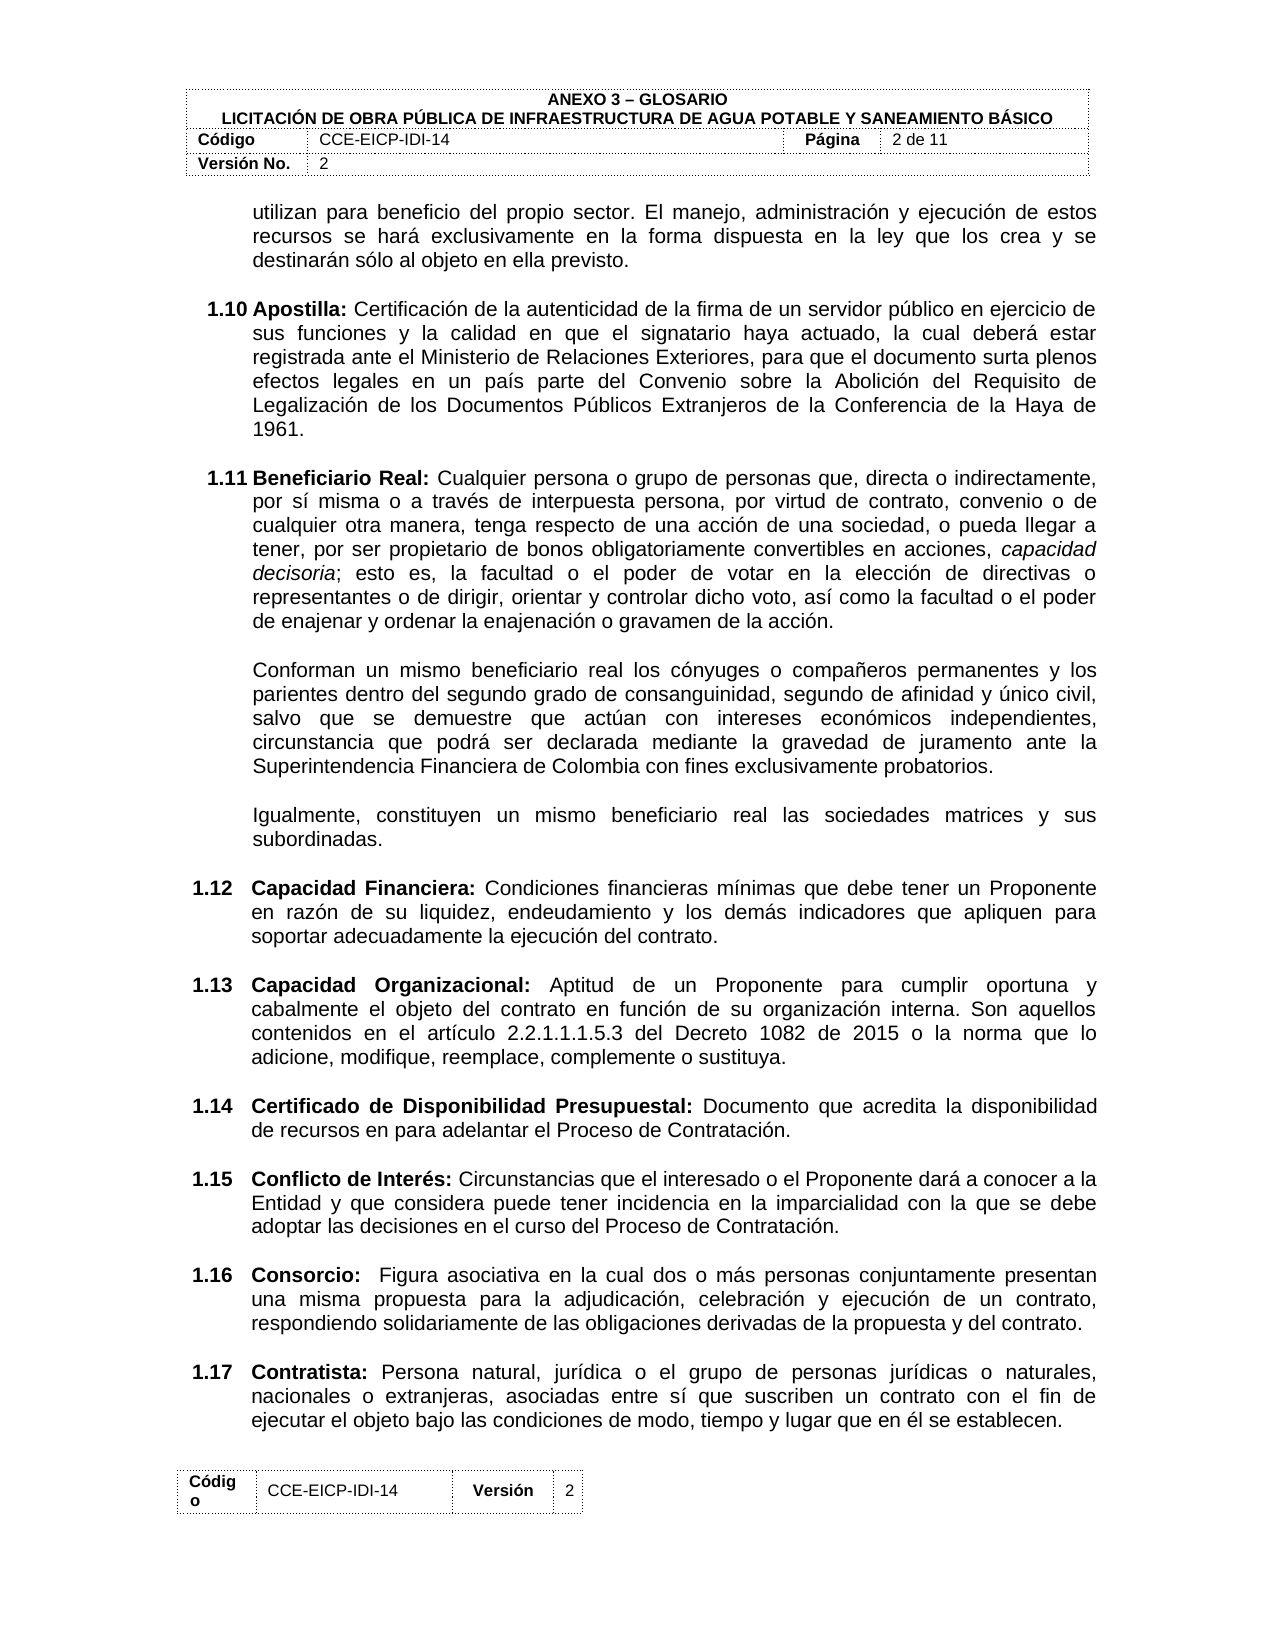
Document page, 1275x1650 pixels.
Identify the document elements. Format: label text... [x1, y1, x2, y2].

text Conforman un mismo beneficiario real los cónyuges o compañeros permanentes y los parientes dentro del segundo grado de consanguinidad, segundo de afinidad y único civil, salvo que se demuestre que actúan con intereses económicos independientes, circunstancia que podrá ser declarada mediante la gravedad de juramento ante la Superintendencia Financiera de Colombia con fines exclusivamente probatorios. [252, 658, 1098, 778]
list Consorcio: Figura asociativa en la cual dos o más personas conjuntamente presentan una misma propuesta para la adjudicación, celebración y ejecución de un contrato, respondiendo solidariamente de las obligaciones derivadas de la propuesta y del contrato. [192, 1263, 1098, 1335]
list Contratista: Persona natural, jurídica o el grupo de personas jurídicas o naturales, nacionales o extranjeras, asociadas entre sí que suscriben un contrato con el fin de ejecutar el objeto bajo las condiciones de modo, tiempo y lugar que en él se establecen. [192, 1360, 1098, 1432]
text Igualmente, constituyen un mismo beneficiario real las sociedades matrices y sus subordinadas. [252, 803, 1098, 851]
list Beneficiario Real: Cualquier persona o grupo de personas que, directa o indirectamente, por sí misma o a través de interpuesta persona, por virtud de contrato, convenio o de cualquier otra manera, tenga respecto de una acción de una sociedad, o pueda llegar a tener, por ser propietario de bonos obligatoriamente convertibles en acciones, capacidad decisoria; esto es, la facultad o el poder de votar en la elección de directivas o representantes o de dirigir, orientar y controlar dicho voto, así como la facultad o el poder de enajenar y ordenar la enajenación o gravamen de la acción. [207, 465, 1098, 633]
list Capacidad Financiera: Condiciones financieras mínimas que debe tener un Proponente en razón de su liquidez, endeudamiento y los demás indicadores que apliquen para soportar adecuadamente la ejecución del contrato. [192, 876, 1098, 948]
list Certificado de Disponibilidad Presupuestal: Documento que acredita la disponibilidad de recursos en para adelantar el Proceso de Contratación. [192, 1093, 1098, 1141]
list Capacidad Organizacional: Aptitud de un Proponente para cumplir oportuna y cabalmente el objeto del contrato en función de su organización interna. Son aquellos contenidos en el artículo 2.2.1.1.1.5.3 del Decreto 1082 de 2015 o la norma que lo adicione, modifique, reemplace, complemente o sustituya. [192, 973, 1098, 1068]
list Conflicto de Interés: Circunstancias que el interesado o el Proponente dará a conocer a la Entidad y que considera puede tener incidencia en la imparcialidad con la que se debe adoptar las decisiones en el curso del Proceso de Contratación. [192, 1166, 1098, 1238]
list Apostilla: Certificación de la autenticidad de la firma de un servidor público en ejercicio de sus funciones y la calidad en que el signatario haya actuado, la cual deberá estar registrada ante el Ministerio de Relaciones Exteriores, para que el documento surta plenos efectos legales en un país parte del Convenio sobre la Abolición del Requisito de Legalización de los Documentos Públicos Extranjeros de la Conferencia de la Haya de 1961. [207, 297, 1098, 440]
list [207, 200, 1098, 272]
